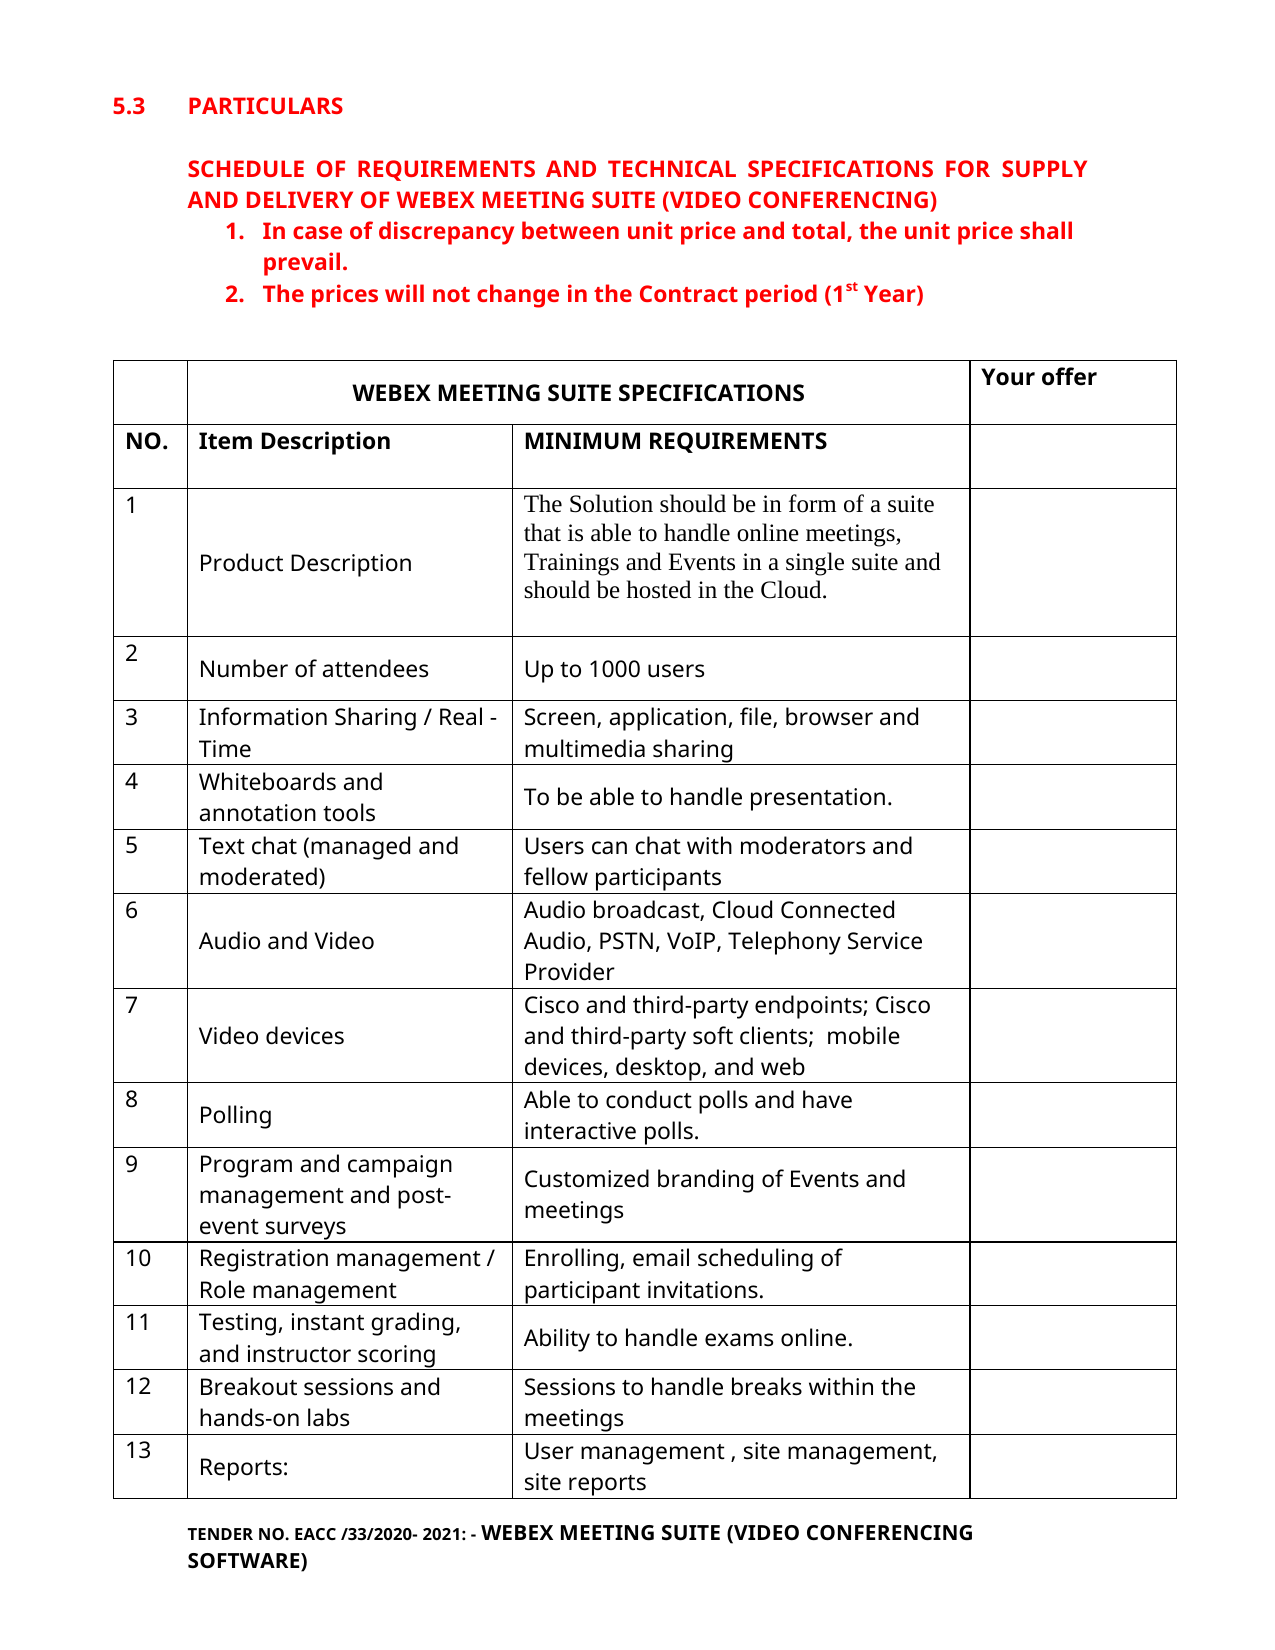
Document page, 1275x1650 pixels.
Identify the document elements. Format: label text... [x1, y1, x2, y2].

table_cell Program and campaign management and post-event surveys [188, 1148, 512, 1241]
table_cell [971, 1370, 1176, 1433]
table_header [114, 361, 187, 424]
table_cell Sessions to handle breaks within the meetings [513, 1370, 969, 1433]
table_cell 3 [114, 701, 187, 764]
list PARTICULARS [112, 90, 1087, 121]
table_cell To be able to handle presentation. [513, 765, 969, 828]
table_cell Registration management / Role management [188, 1243, 512, 1305]
table_cell 7 [114, 989, 187, 1082]
table_cell Information Sharing / Real - Time [188, 701, 512, 764]
table_cell 4 [114, 765, 187, 828]
table_cell Ability to handle exams online. [513, 1306, 969, 1369]
table_cell [971, 765, 1176, 828]
table_cell Item Description [188, 425, 512, 488]
table_cell 1 [114, 489, 187, 636]
table_cell Video devices [188, 989, 512, 1082]
table_cell 10 [114, 1243, 187, 1305]
table_cell 12 [114, 1370, 187, 1433]
table_cell [971, 1243, 1176, 1305]
table_cell Text chat (managed and moderated) [188, 830, 512, 893]
table_cell Users can chat with moderators and fellow participants [513, 830, 969, 893]
table_cell [971, 1435, 1176, 1498]
table_cell 8 [114, 1083, 187, 1147]
table_cell 11 [114, 1306, 187, 1369]
table_cell NO. [114, 425, 187, 488]
table_cell [971, 830, 1176, 893]
table_cell 13 [114, 1435, 187, 1498]
list In case of discrepancy between unit price and total, the unit price shall prevail. [225, 215, 1087, 277]
list The prices will not change in the Contract period (1st Year) [225, 277, 1087, 309]
table_cell [971, 701, 1176, 764]
table_cell [971, 489, 1176, 636]
table_cell Able to conduct polls and have interactive polls. [513, 1083, 969, 1147]
table_cell Polling [188, 1083, 512, 1147]
table_cell Whiteboards and annotation tools [188, 765, 512, 828]
table_cell [971, 425, 1176, 488]
table_cell Product Description [188, 489, 512, 636]
table_cell The Solution should be in form of a suite that is able to handle online meetings, Trainings and Events in a single suite and should be hosted in the Cloud. [513, 489, 969, 636]
table_cell Reports: [188, 1435, 512, 1498]
table_cell 2 [114, 637, 187, 700]
table_cell Screen, application, file, browser and multimedia sharing [513, 701, 969, 764]
table_header Your offer [971, 361, 1176, 424]
table_cell Enrolling, email scheduling of participant invitations. [513, 1243, 969, 1305]
table_cell [971, 1148, 1176, 1241]
table_cell User management , site management, site reports [513, 1435, 969, 1498]
table_cell Audio broadcast, Cloud Connected Audio, PSTN, VoIP, Telephony Service Provider [513, 894, 969, 987]
table_cell Audio and Video [188, 894, 512, 987]
table_cell 6 [114, 894, 187, 987]
table_cell [971, 1083, 1176, 1147]
table_cell [971, 989, 1176, 1082]
table_cell Breakout sessions and hands-on labs [188, 1370, 512, 1433]
table_cell Number of attendees [188, 637, 512, 700]
table_cell [971, 1306, 1176, 1369]
table_cell 9 [114, 1148, 187, 1241]
table_cell [971, 637, 1176, 700]
table_cell Testing, instant grading, and instructor scoring [188, 1306, 512, 1369]
table_cell Up to 1000 users [513, 637, 969, 700]
subtitle SCHEDULE OF REQUIREMENTS AND TECHNICAL SPECIFICATIONS FOR SUPPLY AND DELIVERY OF WEBEX MEETING SUITE (VIDEO CONFERENCING) [187, 152, 1087, 215]
table_cell Cisco and third-party endpoints; Cisco and third-party soft clients; mobile devices, desktop, and web [513, 989, 969, 1082]
table_header WEBEX MEETING SUITE SPECIFICATIONS [188, 361, 969, 424]
table_cell Customized branding of Events and meetings [513, 1148, 969, 1241]
table_cell MINIMUM REQUIREMENTS [513, 425, 969, 488]
table_cell [971, 894, 1176, 987]
table_cell 5 [114, 830, 187, 893]
